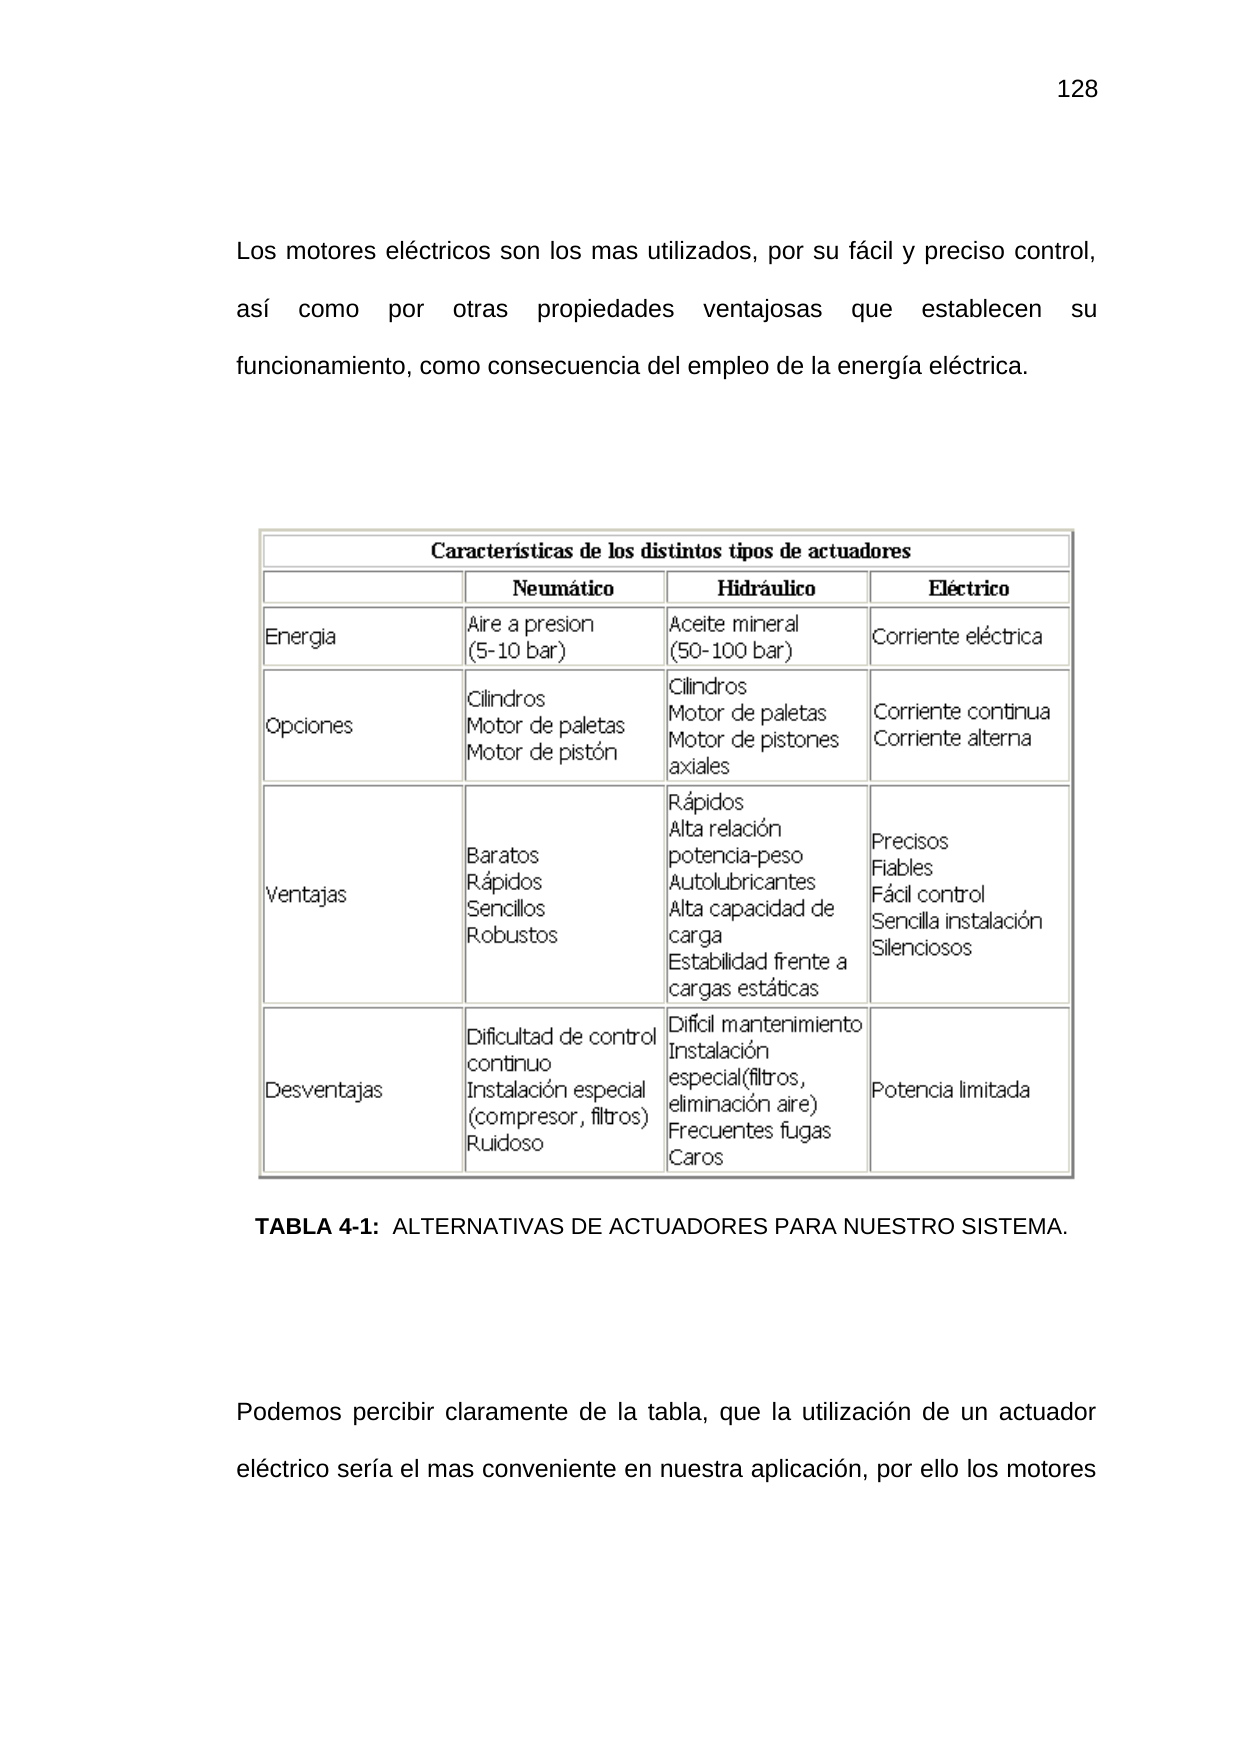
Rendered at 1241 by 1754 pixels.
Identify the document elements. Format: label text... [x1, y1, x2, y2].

picture [254, 524, 1081, 1184]
text Los motores eléctricos son los mas utilizados, por su fácil y preciso control, así como por otras propiedades ventajosas que establecen su funcionamiento, como consecuencia del empleo de la energía eléctrica. [236, 236, 1098, 380]
text TABLA 4-1: ALTERNATIVAS DE ACTUADORES PARA NUESTRO SISTEMA. [255, 1213, 1098, 1239]
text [236, 1397, 1098, 1483]
